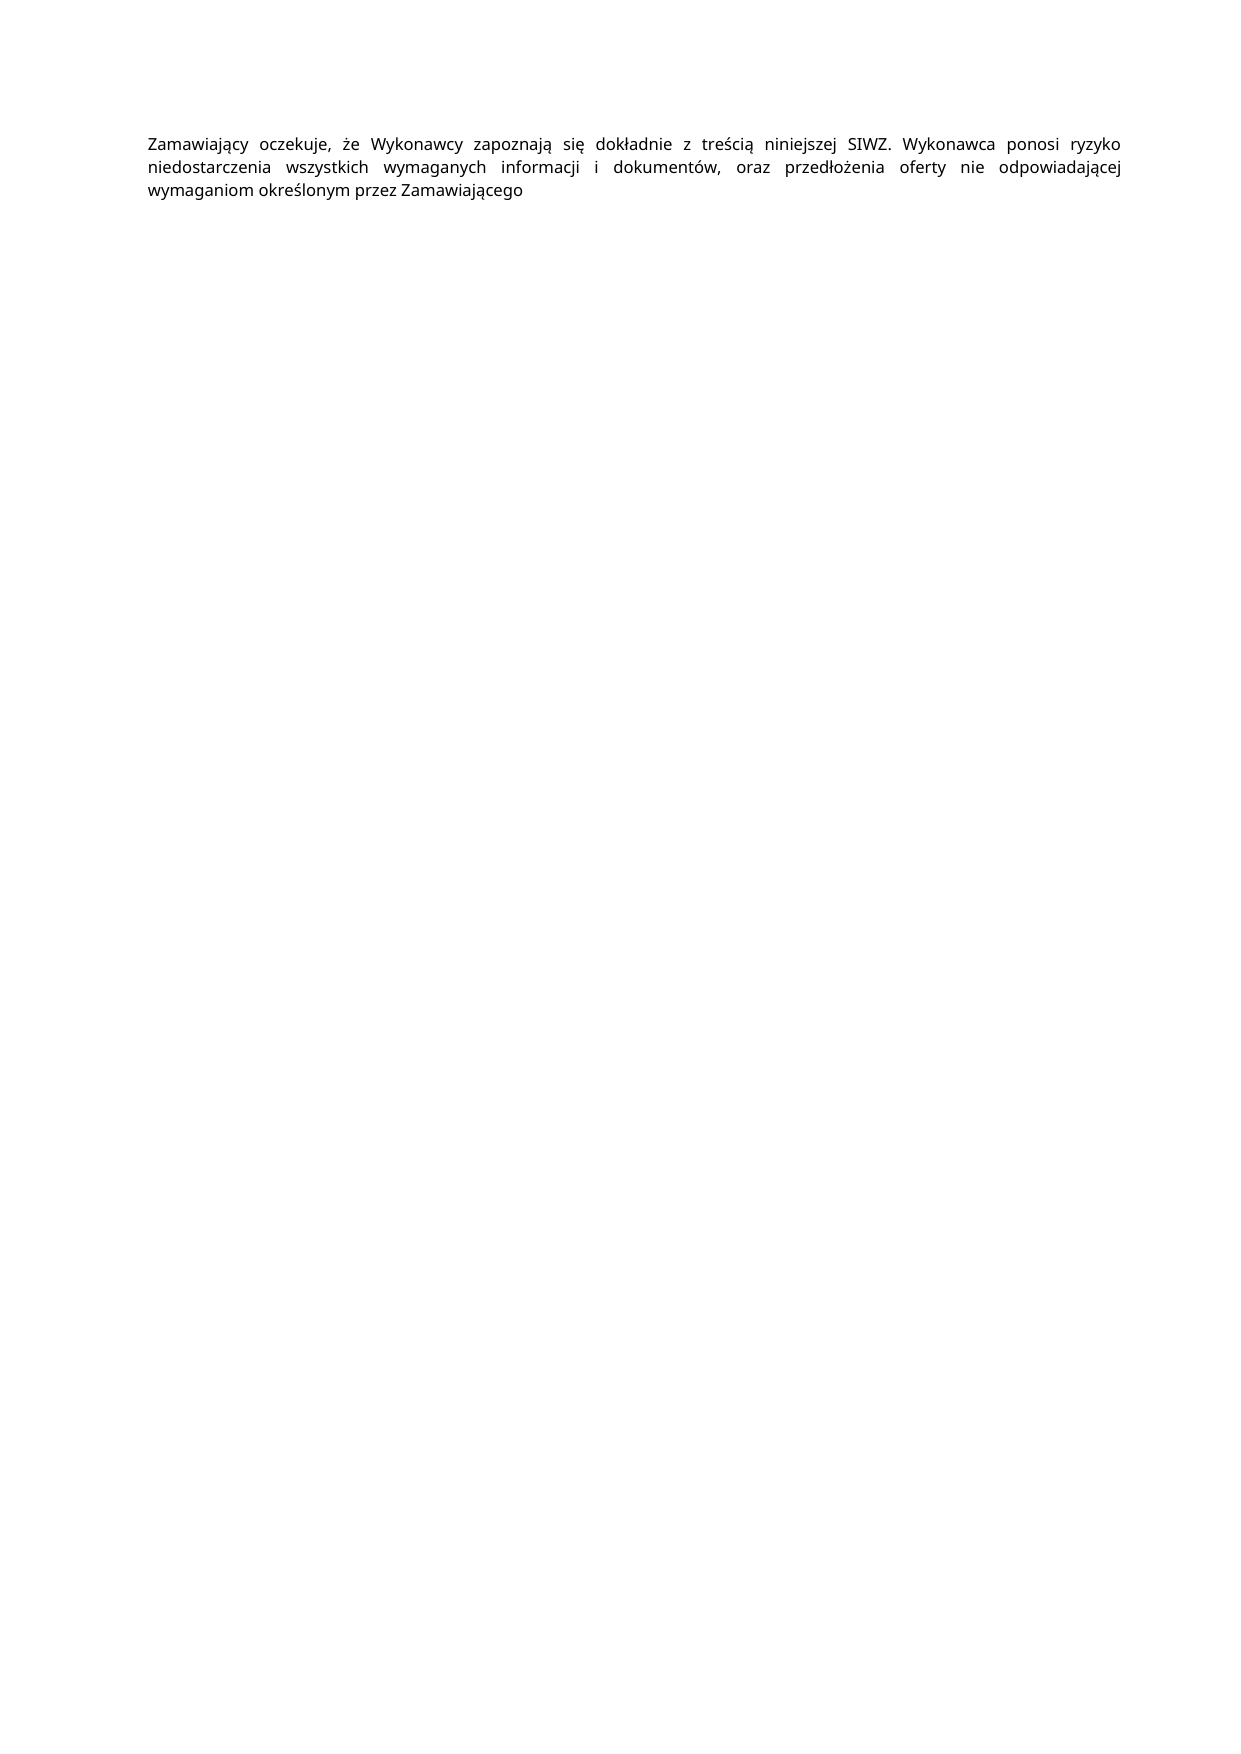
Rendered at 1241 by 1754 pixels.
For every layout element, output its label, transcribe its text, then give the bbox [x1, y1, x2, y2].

text Zamawiający oczekuje, że Wykonawcy zapoznają się dokładnie z treścią niniejszej SIWZ. Wykonawca ponosi ryzyko niedostarczenia wszystkich wymaganych informacji i dokumentów, oraz przedłożenia oferty nie odpowiadającej wymaganiom określonym przez Zamawiającego [148, 133, 1122, 201]
